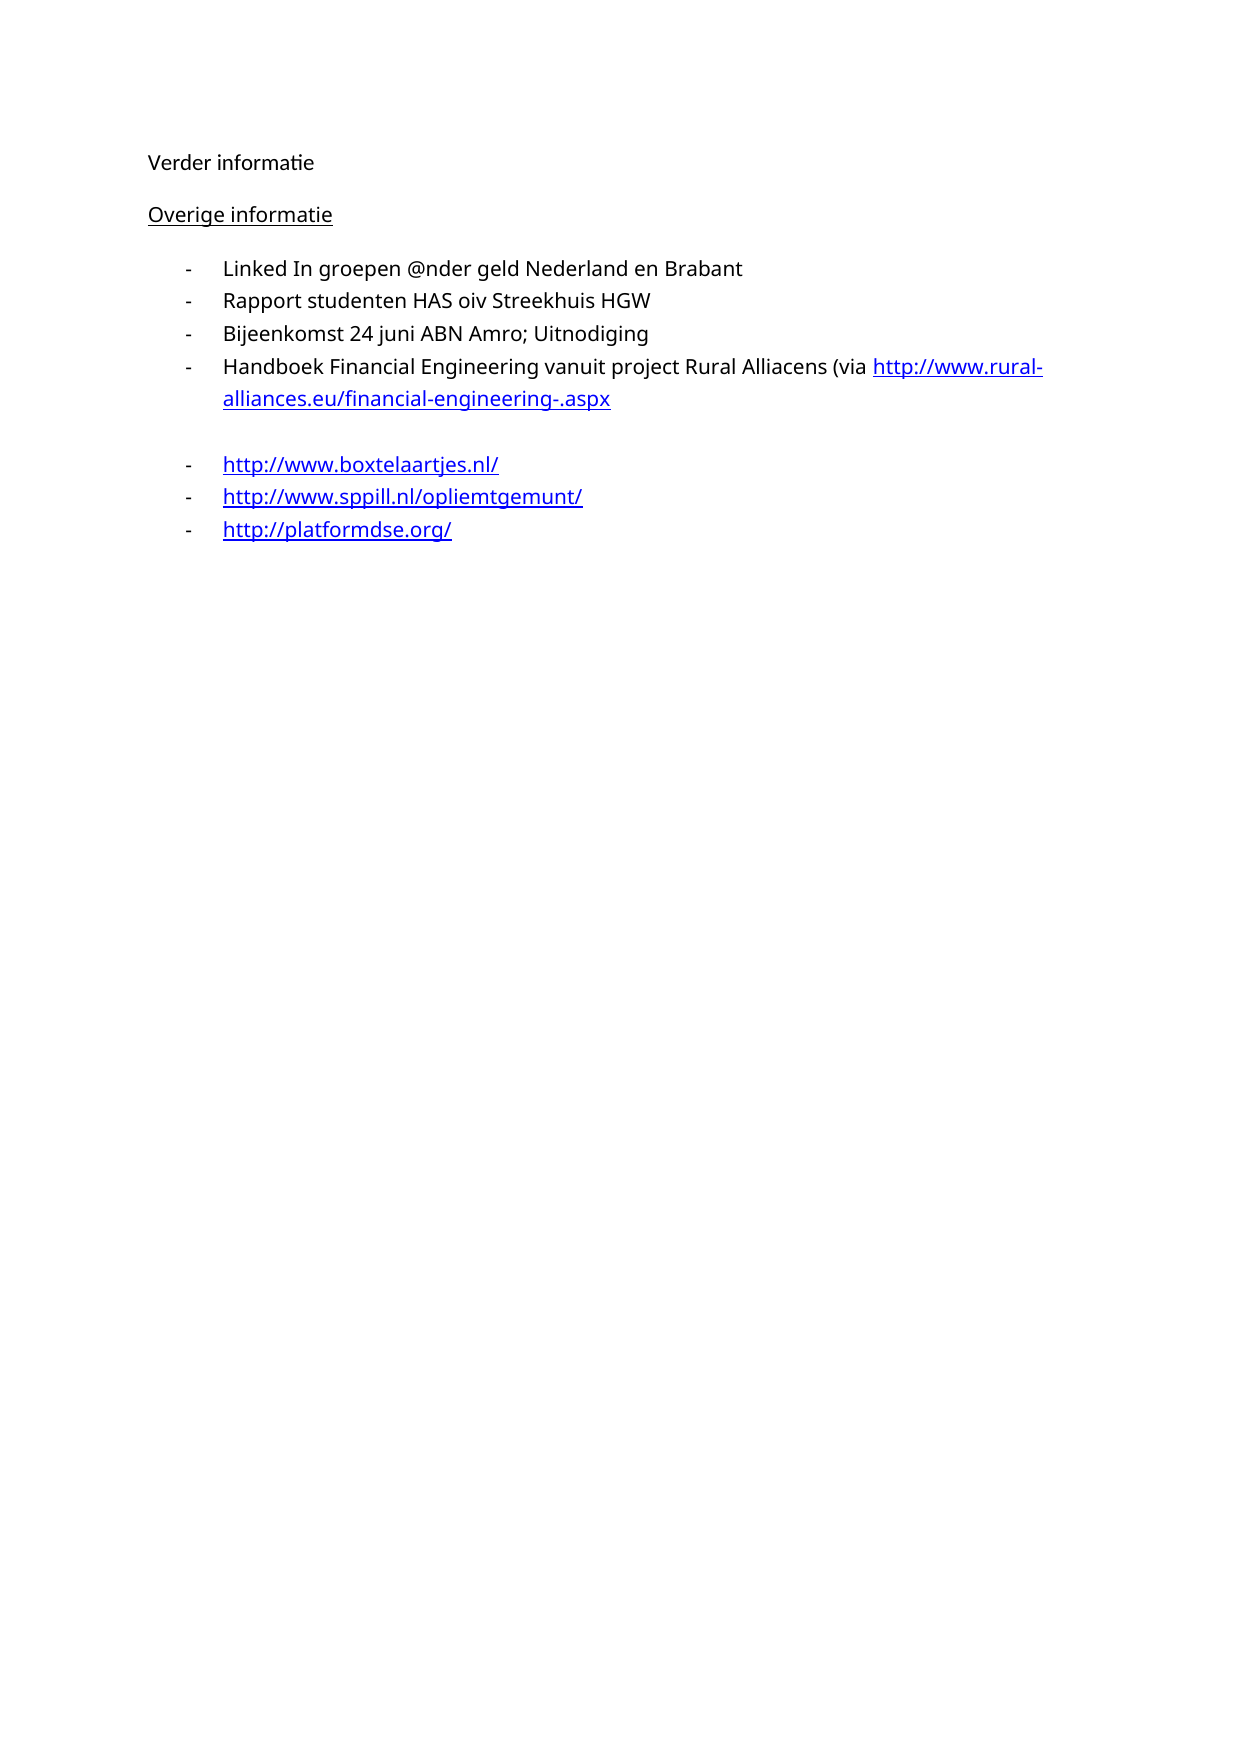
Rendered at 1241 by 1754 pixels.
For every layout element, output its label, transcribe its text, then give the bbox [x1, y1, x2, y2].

list Linked In groepen @nder geld Nederland en Brabant [185, 254, 1093, 282]
list Bijeenkomst 24 juni ABN Amro; Uitnodiging [185, 319, 1093, 348]
list http://www.boxtelaartjes.nl/ [185, 450, 1093, 478]
list http://platformdse.org/ [185, 515, 1093, 543]
text Verder informatie [148, 148, 1093, 176]
list http://www.sppill.nl/opliemtgemunt/ [185, 482, 1093, 511]
text Overige informatie [148, 201, 1093, 229]
list Handboek Financial Engineering vanuit project Rural Alliacens (via http://www.rural-alliances.eu/financial-engineering-.aspx [185, 352, 1093, 413]
list Rapport studenten HAS oiv Streekhuis HGW [185, 287, 1093, 315]
